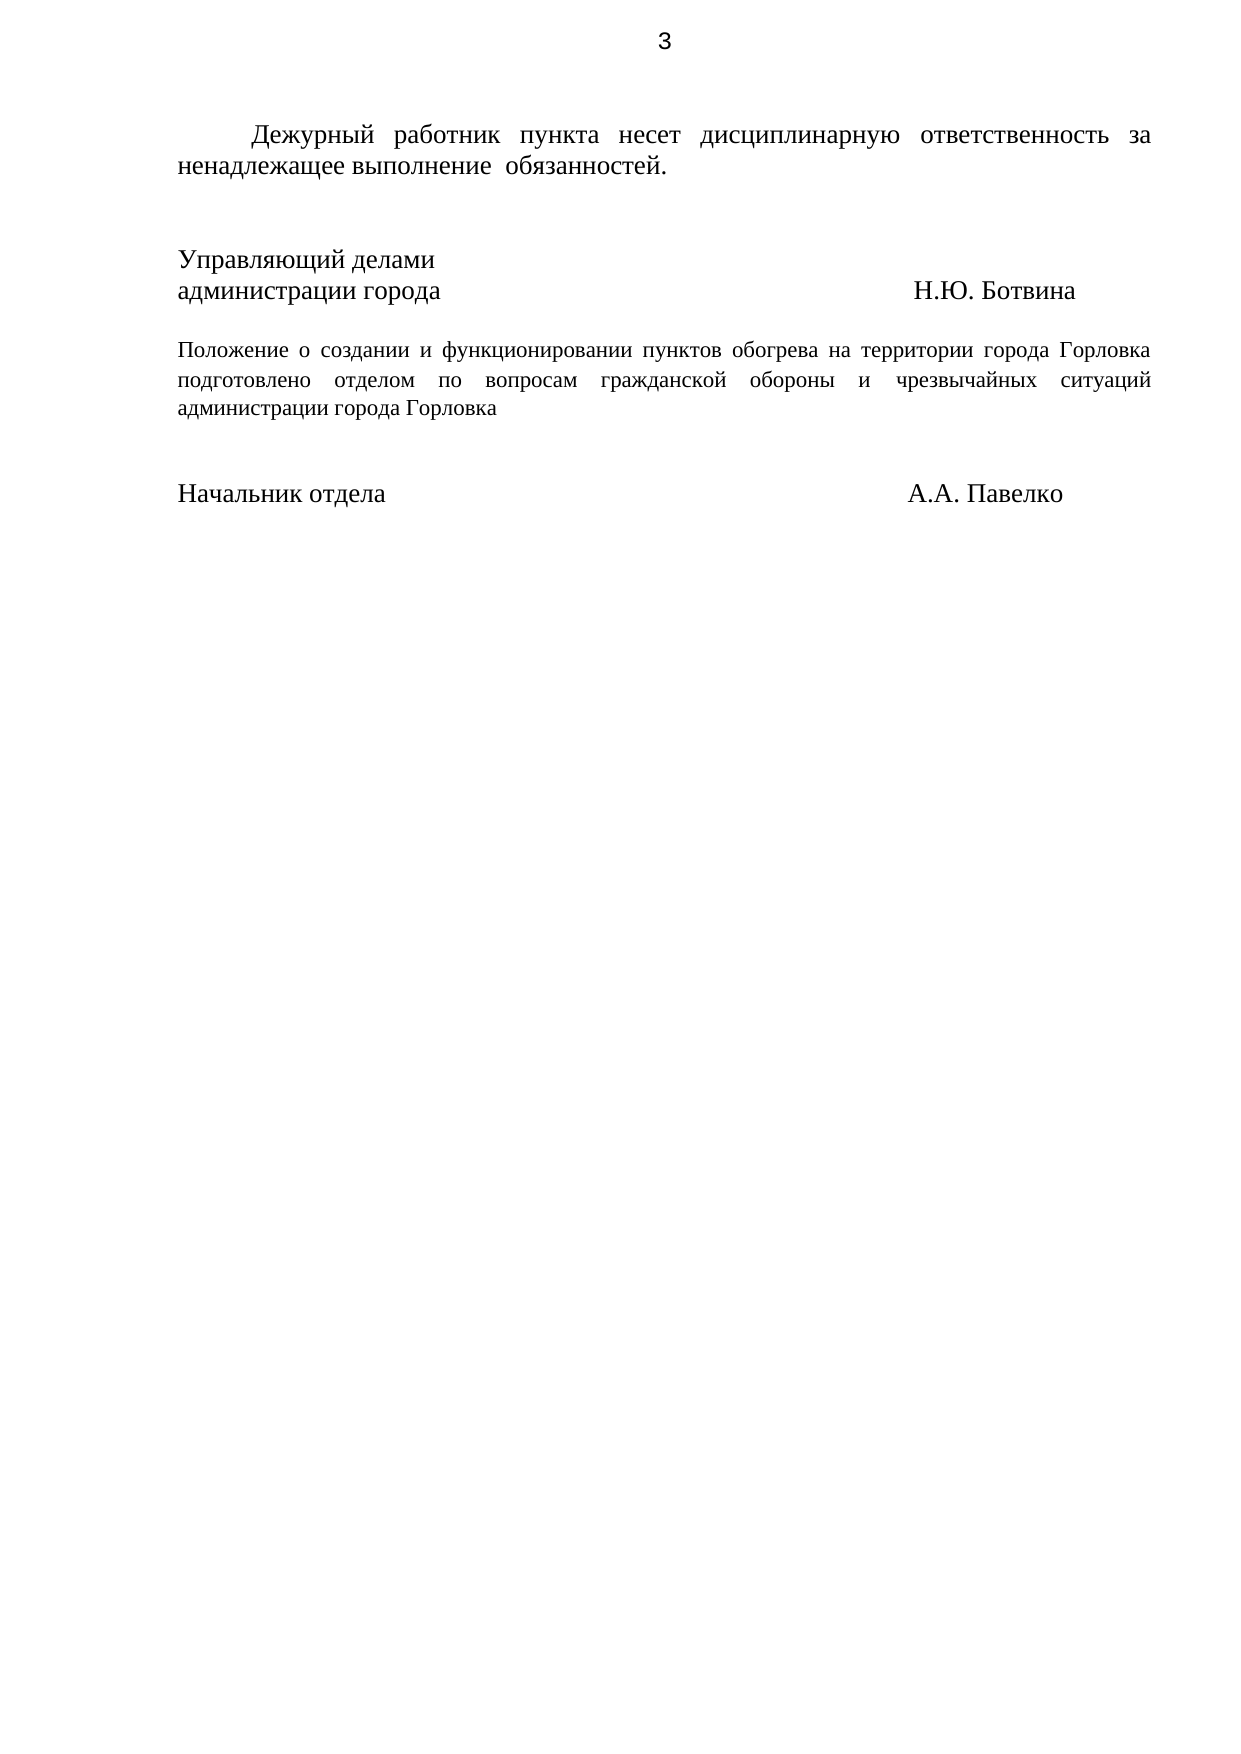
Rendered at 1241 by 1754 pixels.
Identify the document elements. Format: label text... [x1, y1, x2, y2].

text Начальник отдела А.А. Павелко [177, 477, 1152, 509]
text администрации города Н.Ю. Ботвина [177, 274, 1152, 305]
text Положение о создании и функционировании пунктов обогрева на территории города Горловка подготовлено отделом по вопросам гражданской обороны и чрезвычайных ситуаций администрации города Горловка [177, 336, 1152, 420]
text Управляющий делами [177, 243, 1152, 274]
text Дежурный работник пункта несет дисциплинарную ответственность за ненадлежащее выполнение обязанностей. [177, 118, 1152, 180]
